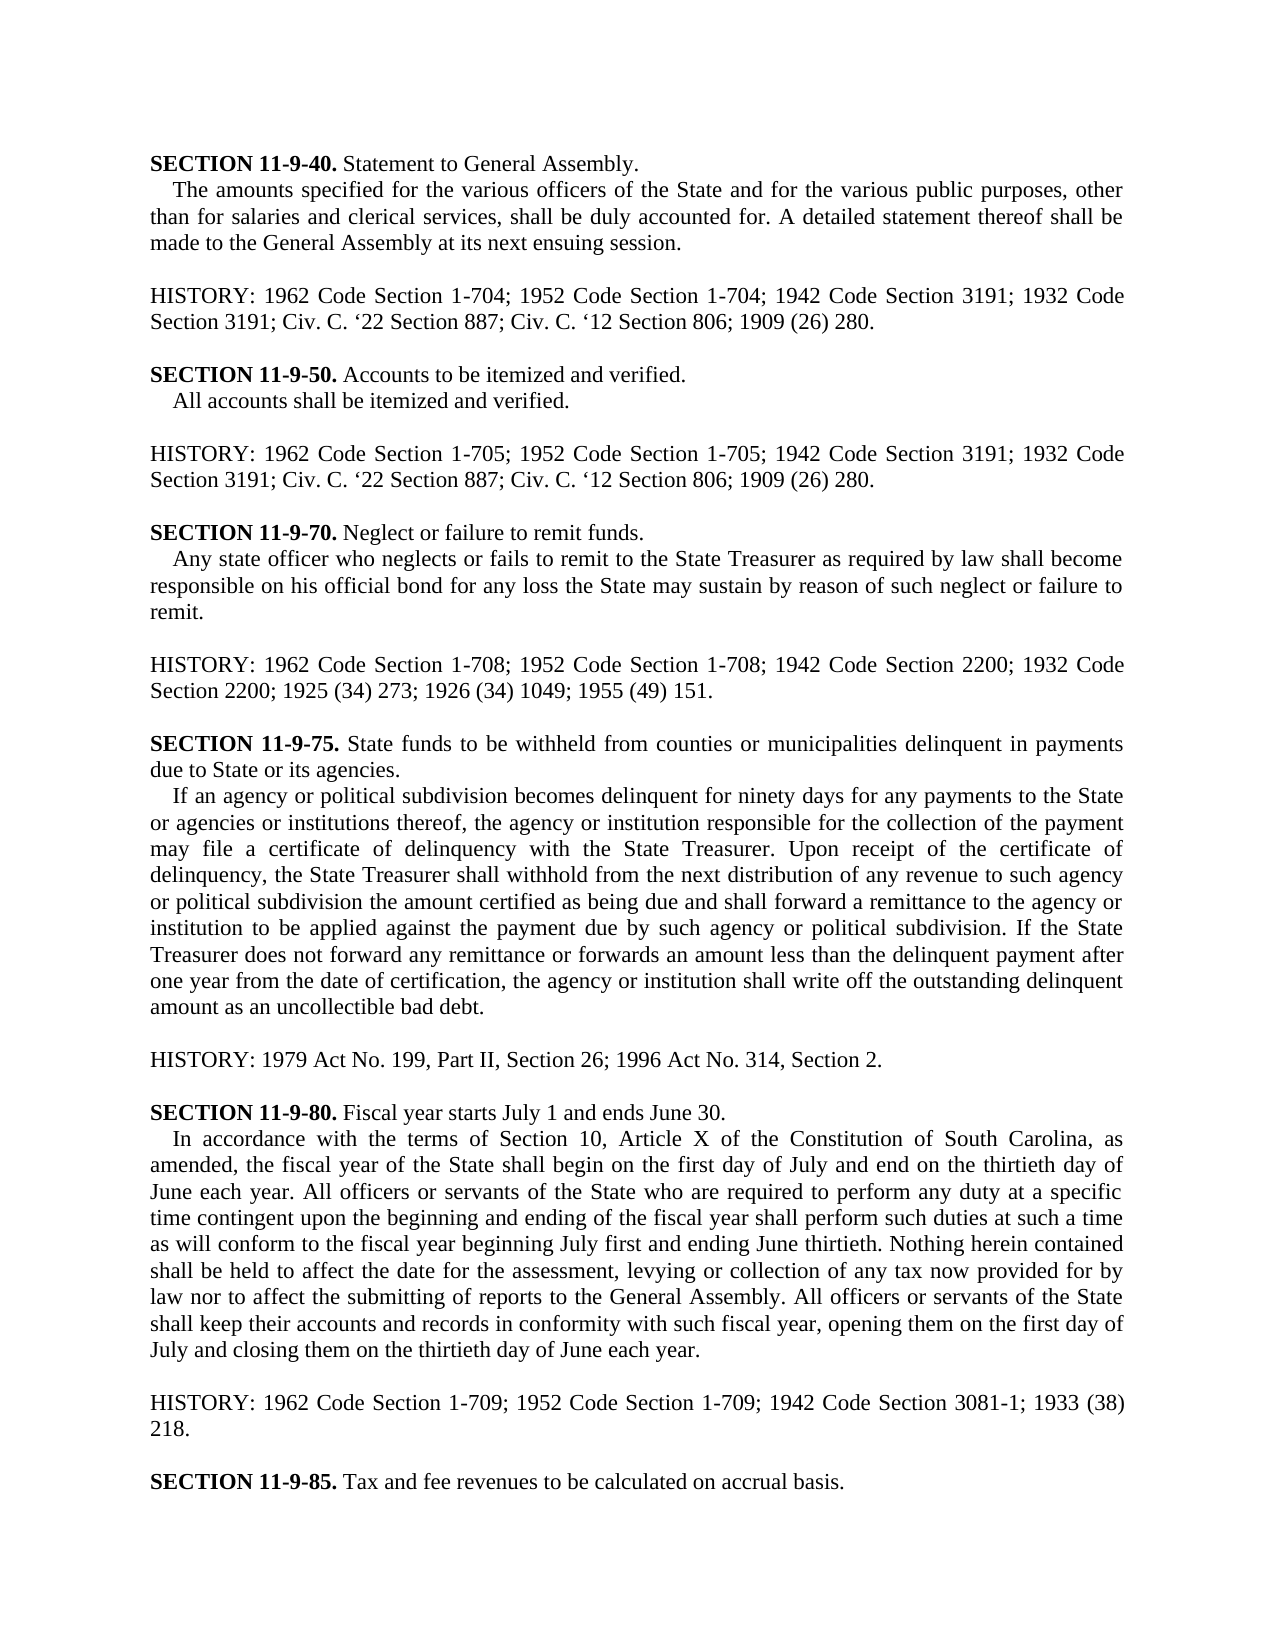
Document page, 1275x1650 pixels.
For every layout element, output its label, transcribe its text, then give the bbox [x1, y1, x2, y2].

text SECTION 11-9-80. Fiscal year starts July 1 and ends June 30. [150, 1099, 1125, 1125]
text SECTION 11-9-40. Statement to General Assembly. [150, 150, 1125, 176]
text HISTORY: 1962 Code Section 1-705; 1952 Code Section 1-705; 1942 Code Section 3191; 1932 Code Section 3191; Civ. C. ‘22 Section 887; Civ. C. ‘12 Section 806; 1909 (26) 280. [150, 440, 1125, 493]
text SECTION 11-9-85. Tax and fee revenues to be calculated on accrual basis. [150, 1468, 1125, 1494]
text HISTORY: 1962 Code Section 1-704; 1952 Code Section 1-704; 1942 Code Section 3191; 1932 Code Section 3191; Civ. C. ‘22 Section 887; Civ. C. ‘12 Section 806; 1909 (26) 280. [150, 282, 1125, 334]
text HISTORY: 1962 Code Section 1-709; 1952 Code Section 1-709; 1942 Code Section 3081-1; 1933 (38) 218. [150, 1389, 1125, 1441]
text In accordance with the terms of Section 10, Article X of the Constitution of South Carolina, as amended, the fiscal year of the State shall begin on the first day of July and end on the thirtieth day of June each year. All officers or servants of the State who are required to perform any duty at a specific time contingent upon the beginning and ending of the fiscal year shall perform such duties at such a time as will conform to the fiscal year beginning July first and ending June thirtieth. Nothing herein contained shall be held to affect the date for the assessment, levying or collection of any tax now provided for by law nor to affect the submitting of reports to the General Assembly. All officers or servants of the State shall keep their accounts and records in conformity with such fiscal year, opening them on the first day of July and closing them on the thirtieth day of June each year. [150, 1125, 1125, 1362]
text HISTORY: 1979 Act No. 199, Part II, Section 26; 1996 Act No. 314, Section 2. [150, 1046, 1125, 1072]
text SECTION 11-9-70. Neglect or failure to remit funds. [150, 519, 1125, 545]
text All accounts shall be itemized and verified. [150, 387, 1125, 413]
text SECTION 11-9-50. Accounts to be itemized and verified. [150, 361, 1125, 387]
text HISTORY: 1962 Code Section 1-708; 1952 Code Section 1-708; 1942 Code Section 2200; 1932 Code Section 2200; 1925 (34) 273; 1926 (34) 1049; 1955 (49) 151. [150, 651, 1125, 703]
text The amounts specified for the various officers of the State and for the various public purposes, other than for salaries and clerical services, shall be duly accounted for. A detailed statement thereof shall be made to the General Assembly at its next ensuing session. [150, 176, 1125, 255]
text Any state officer who neglects or fails to remit to the State Treasurer as required by law shall become responsible on his official bond for any loss the State may sustain by reason of such neglect or failure to remit. [150, 545, 1125, 624]
text If an agency or political subdivision becomes delinquent for ninety days for any payments to the State or agencies or institutions thereof, the agency or institution responsible for the collection of the payment may file a certificate of delinquency with the State Treasurer. Upon receipt of the certificate of delinquency, the State Treasurer shall withhold from the next distribution of any revenue to such agency or political subdivision the amount certified as being due and shall forward a remittance to the agency or institution to be applied against the payment due by such agency or political subdivision. If the State Treasurer does not forward any remittance or forwards an amount less than the delinquent payment after one year from the date of certification, the agency or institution shall write off the outstanding delinquent amount as an uncollectible bad debt. [150, 782, 1125, 1020]
text SECTION 11-9-75. State funds to be withheld from counties or municipalities delinquent in payments due to State or its agencies. [150, 730, 1125, 782]
